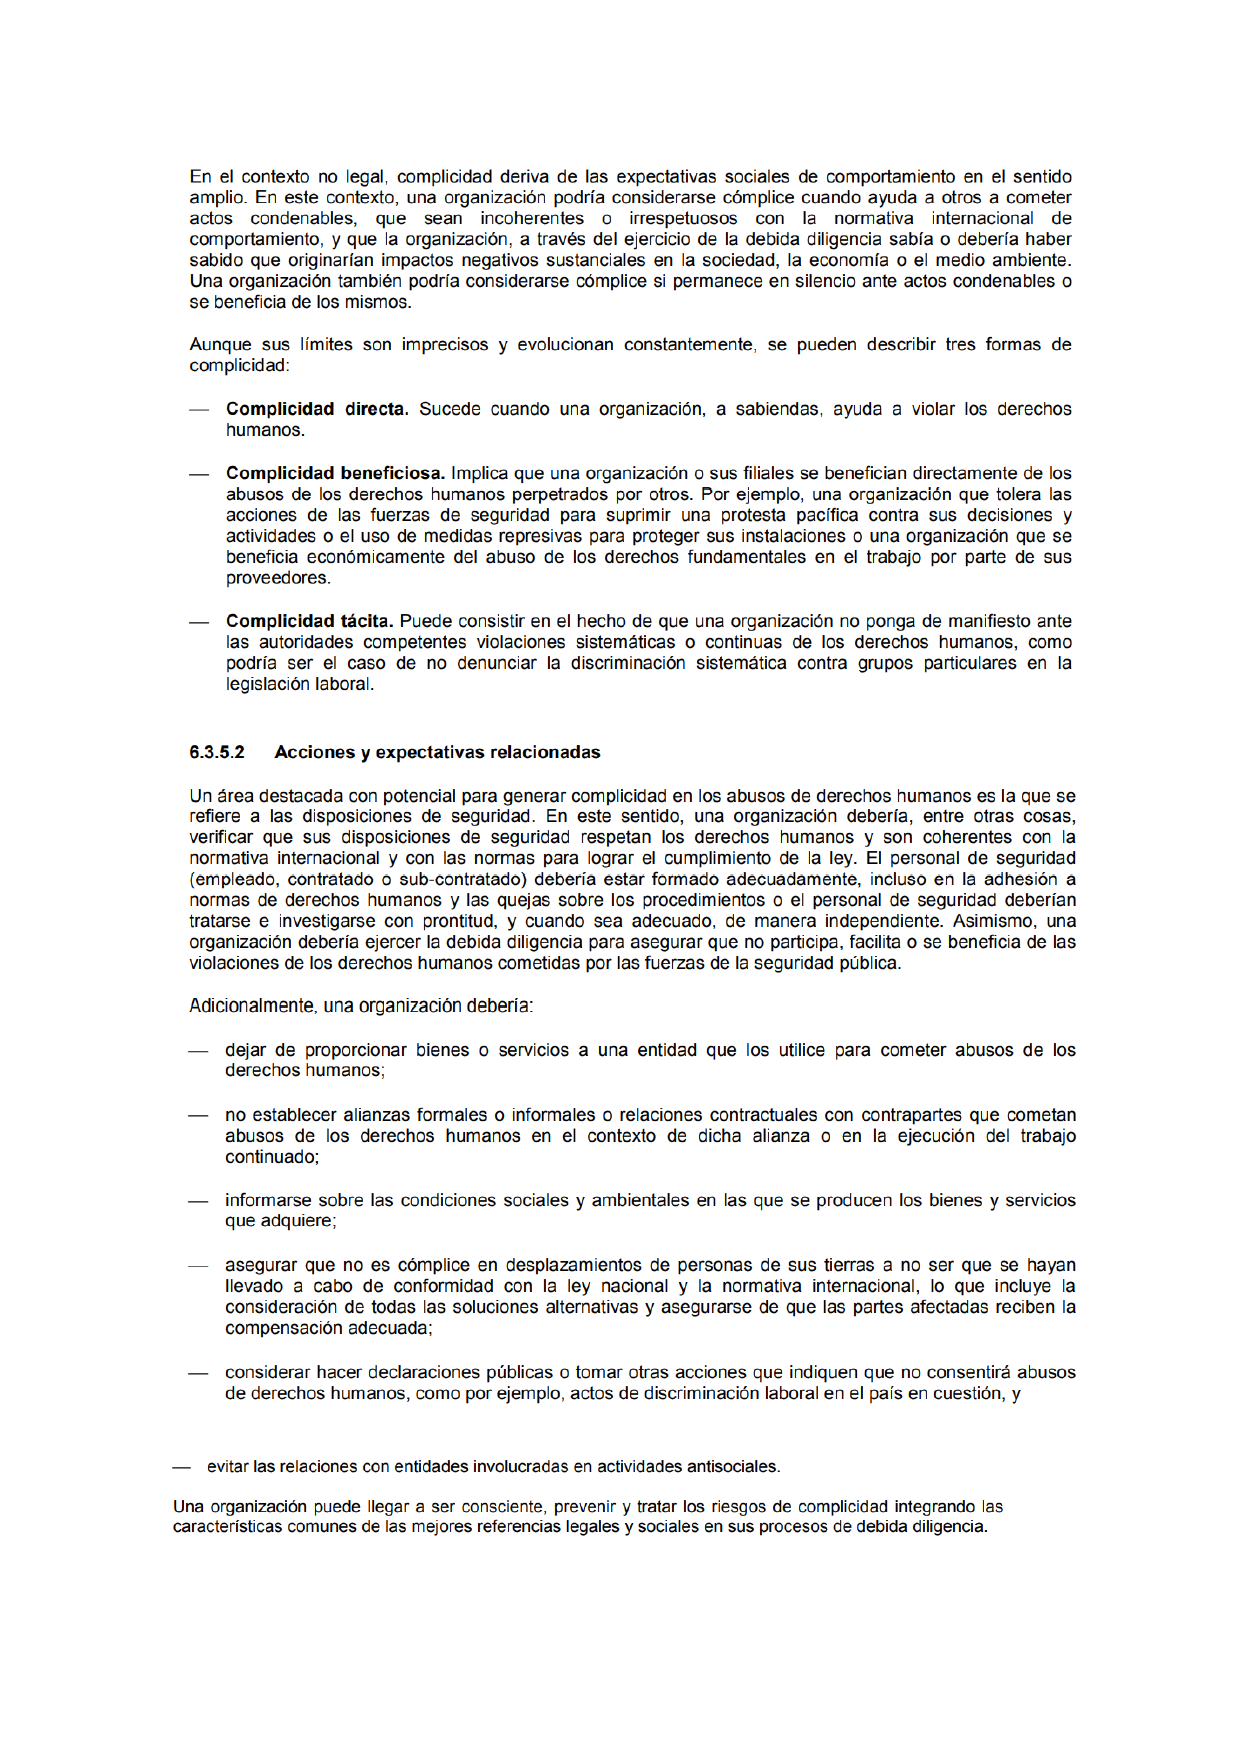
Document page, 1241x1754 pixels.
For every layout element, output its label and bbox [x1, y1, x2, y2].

picture [150, 1443, 1091, 1543]
picture [150, 729, 1091, 1425]
picture [150, 150, 1091, 711]
